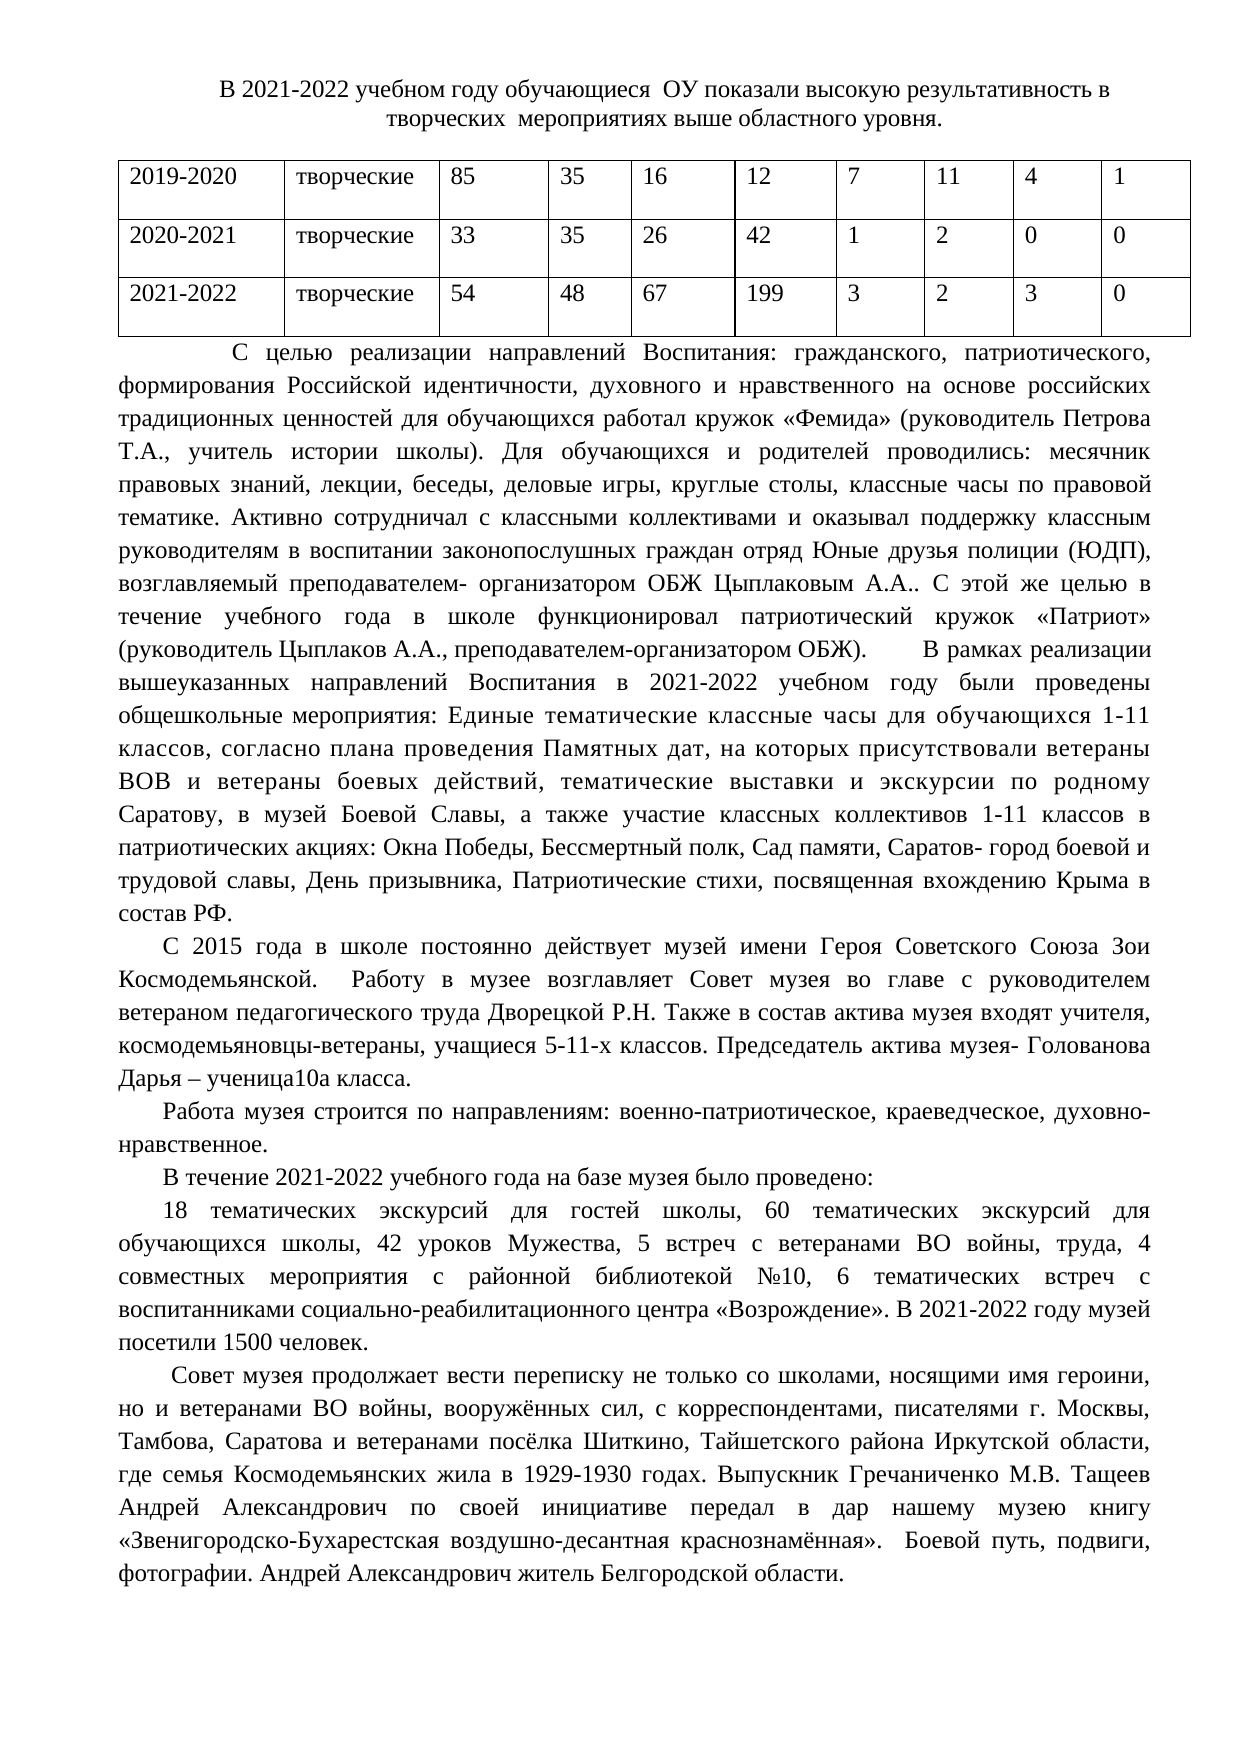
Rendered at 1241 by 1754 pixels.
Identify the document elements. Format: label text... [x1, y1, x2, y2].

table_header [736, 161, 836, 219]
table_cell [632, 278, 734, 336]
text Совет музея продолжает вести переписку не только со школами, носящими имя героини, но и ветеранами ВО войны, вооружённых сил, с корреспондентами, писателями г. Москвы, Тамбова, Саратова и ветеранами посёлка Шиткино, Тайшетского района Иркутской области, где семья Космодемьянских жила в 1929-1930 годах. Выпускник Гречаниченко М.В. Тащеев Андрей Александрович по своей инициативе передал в дар нашему музею книгу «Звенигородско-Бухарестская воздушно-десантная краснознамённая». Боевой путь, подвиги, фотографии. Андрей Александрович житель Белгородской области. [118, 1360, 1152, 1587]
text В течение 2021-2022 учебного года на базе музея было проведено: [118, 1162, 1152, 1191]
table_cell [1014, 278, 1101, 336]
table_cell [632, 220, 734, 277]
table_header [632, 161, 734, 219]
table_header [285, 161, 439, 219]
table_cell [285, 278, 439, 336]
text С 2015 года в школе постоянно действует музей имени Героя Советского Союза Зои Космодемьянской. Работу в музее возглавляет Совет музея во главе с руководителем ветераном педагогического труда Дворецкой Р.Н. Также в состав актива музея входят учителя, космодемьяновцы-ветераны, учащиеся 5-11-х классов. Председатель актива музея- Голованова Дарья – ученица10а класса. [118, 931, 1152, 1092]
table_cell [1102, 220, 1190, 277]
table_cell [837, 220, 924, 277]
text В 2021-2022 учебном году обучающиеся ОУ показали высокую результативность в творческих мероприятиях выше областного уровня. [177, 74, 1152, 131]
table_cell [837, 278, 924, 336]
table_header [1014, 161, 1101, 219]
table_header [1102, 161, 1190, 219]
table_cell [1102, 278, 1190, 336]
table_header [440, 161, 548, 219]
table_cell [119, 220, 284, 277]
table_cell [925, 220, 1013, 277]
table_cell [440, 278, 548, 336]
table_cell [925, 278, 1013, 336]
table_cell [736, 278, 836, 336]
text 18 тематических экскурсий для гостей школы, 60 тематических экскурсий для обучающихся школы, 42 уроков Мужества, 5 встреч с ветеранами ВО войны, труда, 4 совместных мероприятия с районной библиотекой №10, 6 тематических встреч с воспитанниками социально-реабилитационного центра «Возрождение». В 2021-2022 году музей посетили 1500 человек. [118, 1195, 1152, 1356]
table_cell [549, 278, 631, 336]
text С целью реализации направлений Воспитания: гражданского, патриотического, формирования Российской идентичности, духовного и нравственного на основе российских традиционных ценностей для обучающихся работал кружок «Фемида» (руководитель Петрова Т.А., учитель истории школы). Для обучающихся и родителей проводились: месячник правовых знаний, лекции, беседы, деловые игры, круглые столы, классные часы по правовой тематике. Активно сотрудничал с классными коллективами и оказывал поддержку классным руководителям в воспитании законопослушных граждан отряд Юные друзья полиции (ЮДП), возглавляемый преподавателем- организатором ОБЖ Цыплаковым А.А.. С этой же целью в течение учебного года в школе функционировал патриотический кружок «Патриот» (руководитель Цыплаков А.А., преподавателем-организатором ОБЖ). В рамках реализации вышеуказанных направлений Воспитания в 2021-2022 учебном году были проведены общешкольные мероприятия: Единые тематические классные часы для обучающихся 1-11 классов, согласно плана проведения Памятных дат, на которых присутствовали ветераны ВОВ и ветераны боевых действий, тематические выставки и экскурсии по родному Саратову, в музей Боевой Славы, а также участие классных коллективов 1-11 классов в патриотических акциях: Окна Победы, Бессмертный полк, Сад памяти, Саратов- город боевой и трудовой славы, День призывника, Патриотические стихи, посвященная вхождению Крыма в состав РФ. [118, 337, 1152, 927]
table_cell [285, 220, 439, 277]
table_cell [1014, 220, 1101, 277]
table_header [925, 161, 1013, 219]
text Работа музея строится по направлениям: военно-патриотическое, краеведческое, духовно-нравственное. [118, 1096, 1152, 1158]
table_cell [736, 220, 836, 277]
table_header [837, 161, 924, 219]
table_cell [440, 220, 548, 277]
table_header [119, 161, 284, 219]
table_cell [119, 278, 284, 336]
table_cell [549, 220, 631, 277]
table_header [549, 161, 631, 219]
